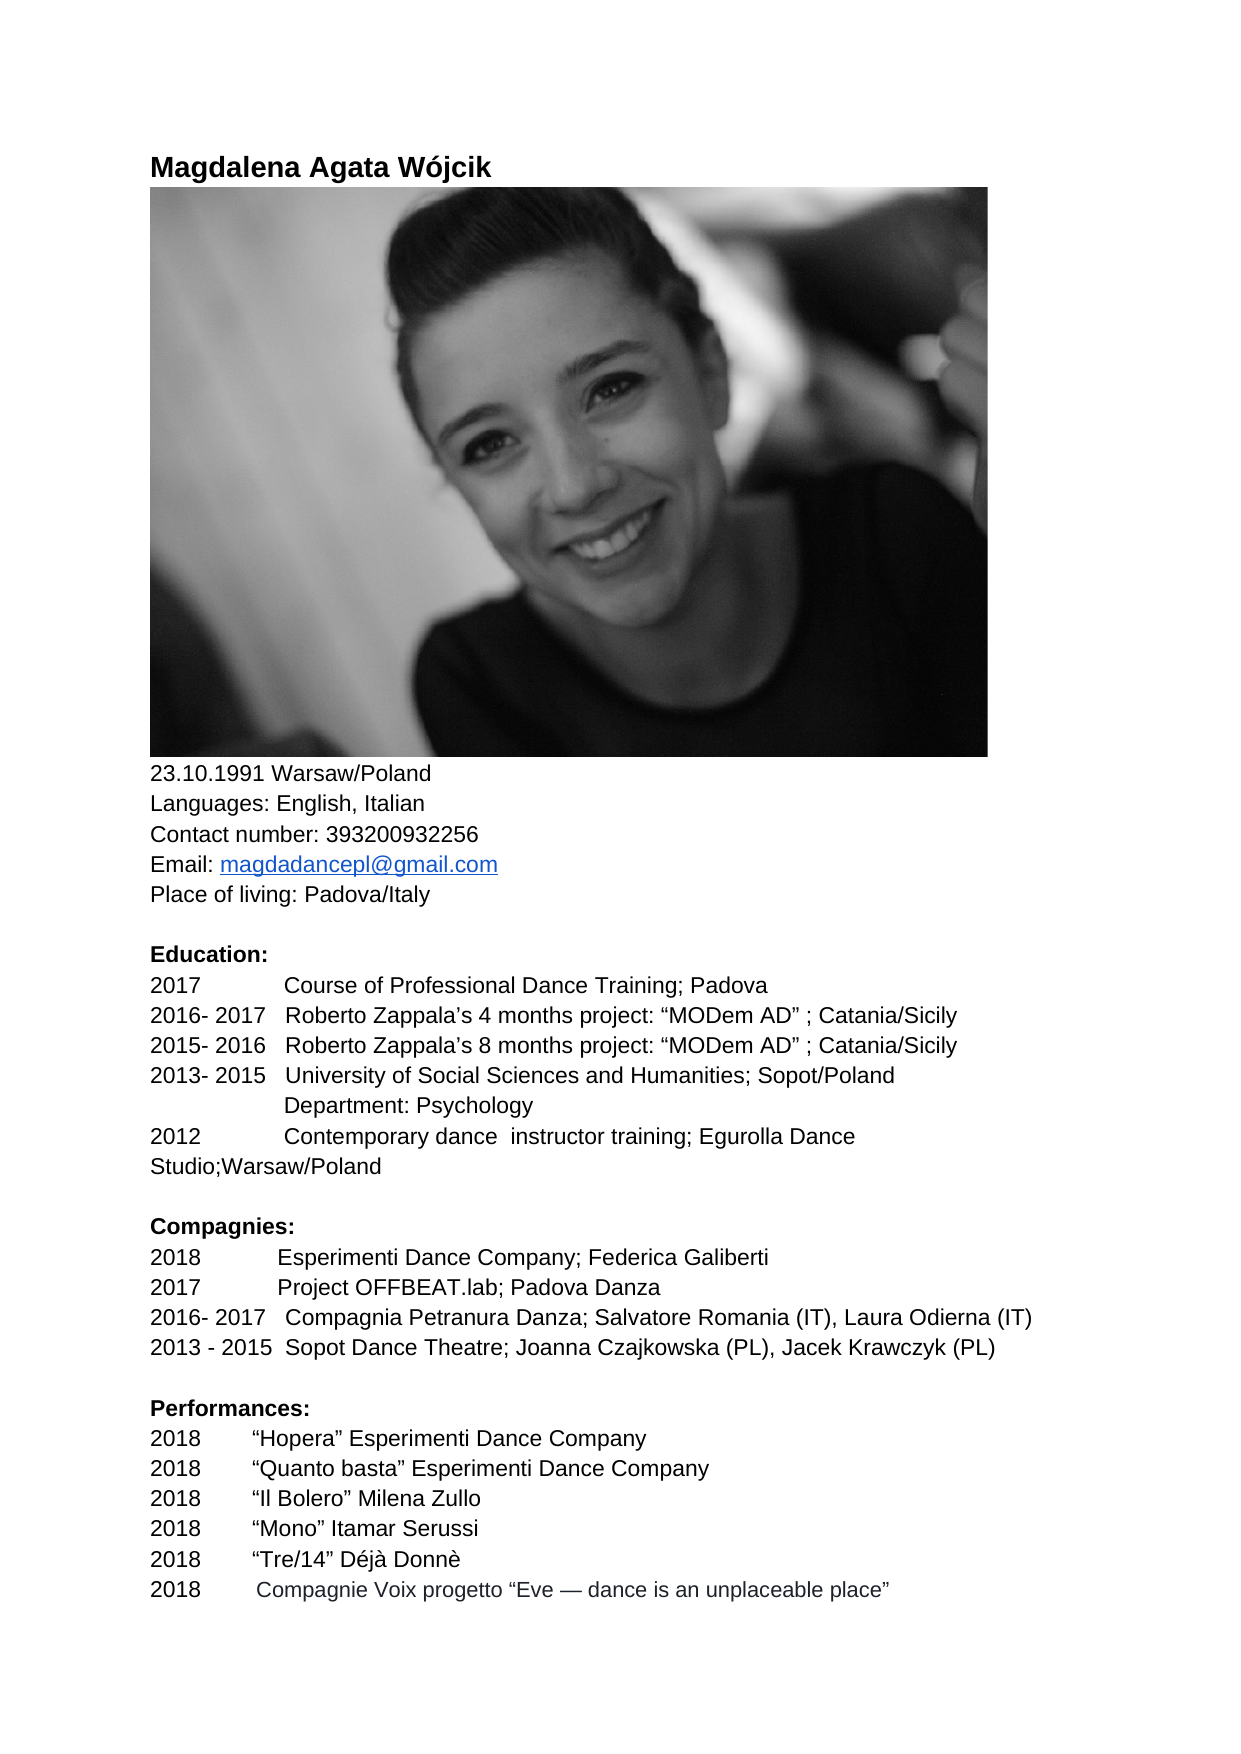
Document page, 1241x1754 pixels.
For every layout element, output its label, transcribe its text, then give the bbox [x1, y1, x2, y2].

text Department: Psychology [150, 1092, 1090, 1119]
text 2013 - 2015 Sopot Dance Theatre; Joanna Czajkowska (PL), Jacek Krawczyk (PL) [150, 1334, 1090, 1360]
text 2015- 2016 Roberto Zappala’s 8 months project: “MODem AD” ; Catania/Sicily [150, 1032, 1090, 1058]
text 2018 “Il Bolero” Milena Zullo [150, 1485, 1090, 1511]
text 23.10.1991 Warsaw/Poland [150, 760, 1090, 786]
text 2018 “Mono” Itamar Serussi [150, 1515, 1090, 1542]
text Languages: English, Italian [150, 790, 1090, 817]
text Email: magdadancepl@gmail.com [150, 851, 1090, 877]
text Contact number: 393200932256 [150, 821, 1090, 847]
text 2018 “Tre/14” Déjà Donnè [150, 1546, 1090, 1572]
text 2012 Contemporary dance instructor training; Egurolla Dance Studio;Warsaw/Poland [150, 1123, 1090, 1179]
text 2016- 2017 Roberto Zappala’s 4 months project: “MODem AD” ; Catania/Sicily [150, 1002, 1090, 1028]
text Place of living: Padova/Italy [150, 881, 1090, 907]
text Performances: [150, 1394, 1090, 1421]
text 2017 Project OFFBEAT.lab; Padova Danza [150, 1274, 1090, 1300]
text 2016- 2017 Compagnia Petranura Danza; Salvatore Romania (IT), Laura Odierna (IT) [150, 1304, 1090, 1330]
text 2017 Course of Professional Dance Training; Padova [150, 972, 1090, 998]
text 2018 “Quanto basta” Esperimenti Dance Company [150, 1455, 1090, 1481]
text Compagnies: [150, 1213, 1090, 1239]
text 2013- 2015 University of Social Sciences and Humanities; Sopot/Poland [150, 1062, 1090, 1088]
text 2018 Esperimenti Dance Company; Federica Galiberti [150, 1243, 1090, 1270]
text Education: [150, 941, 1090, 968]
picture [150, 187, 988, 757]
text 2018 “Hopera” Esperimenti Dance Company [150, 1425, 1090, 1451]
text 2018 Compagnie Voix progetto “Eve — dance is an unplaceable place” [150, 1576, 1090, 1602]
